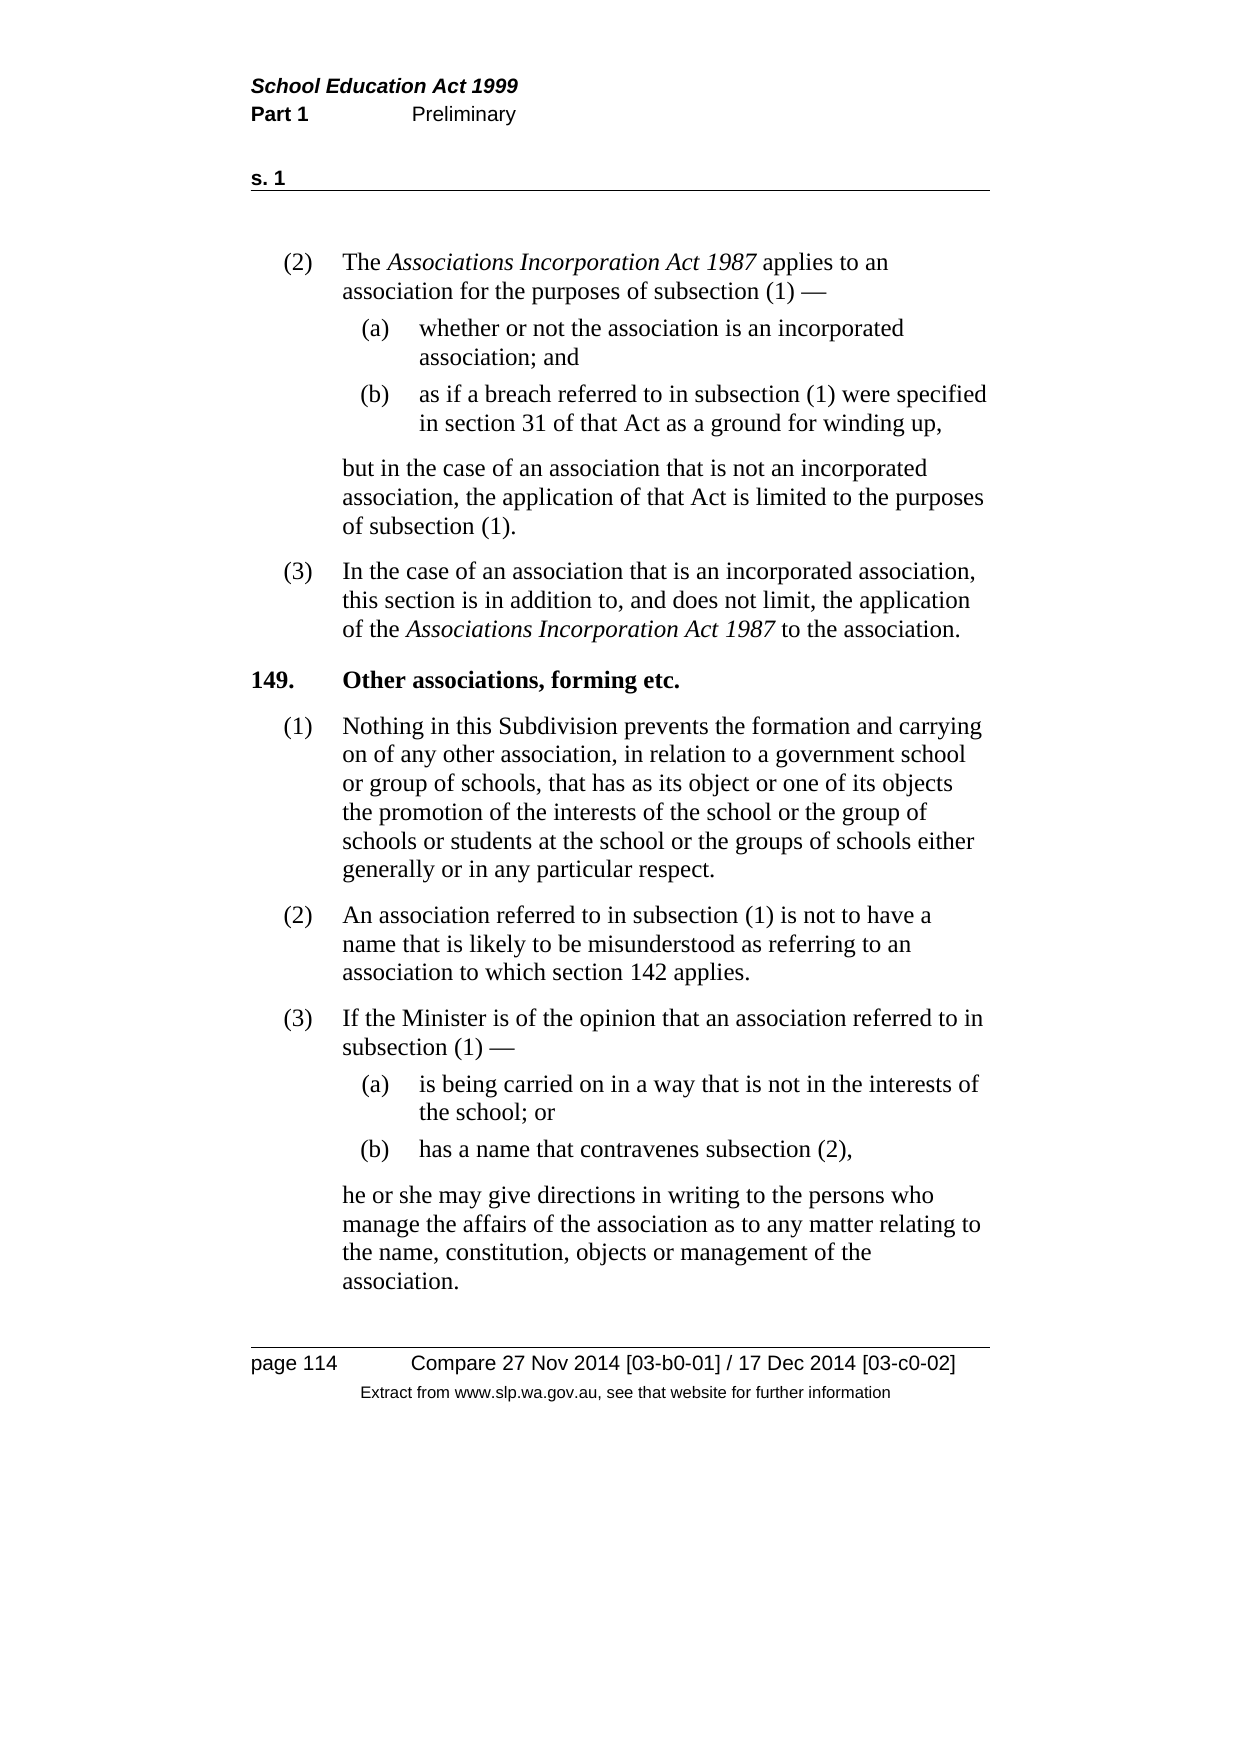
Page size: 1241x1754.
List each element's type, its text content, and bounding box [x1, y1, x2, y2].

text (b) as if a breach referred to in subsection (1) were specified in section 31 of that Act as a ground for winding up, [251, 379, 990, 437]
text but in the case of an association that is not an incorporated association, the application of that Act is limited to the purposes of subsection (1). [251, 453, 990, 539]
subtitle 149. Other associations, forming etc. [251, 665, 990, 694]
text (3) If the Minister is of the opinion that an association referred to in subsection (1) — [251, 1003, 990, 1060]
text he or she may give directions in writing to the persons who manage the affairs of the association as to any matter relating to the name, constitution, objects or management of the association. [251, 1180, 990, 1295]
text (b) has a name that contravenes subsection (2), [251, 1134, 990, 1163]
text (2) An association referred to in subsection (1) is not to have a name that is likely to be misunderstood as referring to an association to which section 142 applies. [251, 900, 990, 986]
text (1) Nothing in this Subdivision prevents the formation and carrying on of any other association, in relation to a government school or group of schools, that has as its object or one of its objects the promotion of the interests of the school or the group of schools or students at the school or the groups of schools either generally or in any particular respect. [251, 711, 990, 883]
text (a) whether or not the association is an incorporated association; and [251, 313, 990, 371]
text (2) The Associations Incorporation Act 1987 applies to an association for the purposes of subsection (1) — [251, 247, 990, 305]
text (a) is being carried on in a way that is not in the interests of the school; or [251, 1069, 990, 1126]
text (3) In the case of an association that is an incorporated association, this section is in addition to, and does not limit, the application of the Associations Incorporation Act 1987 to the association. [251, 556, 990, 642]
